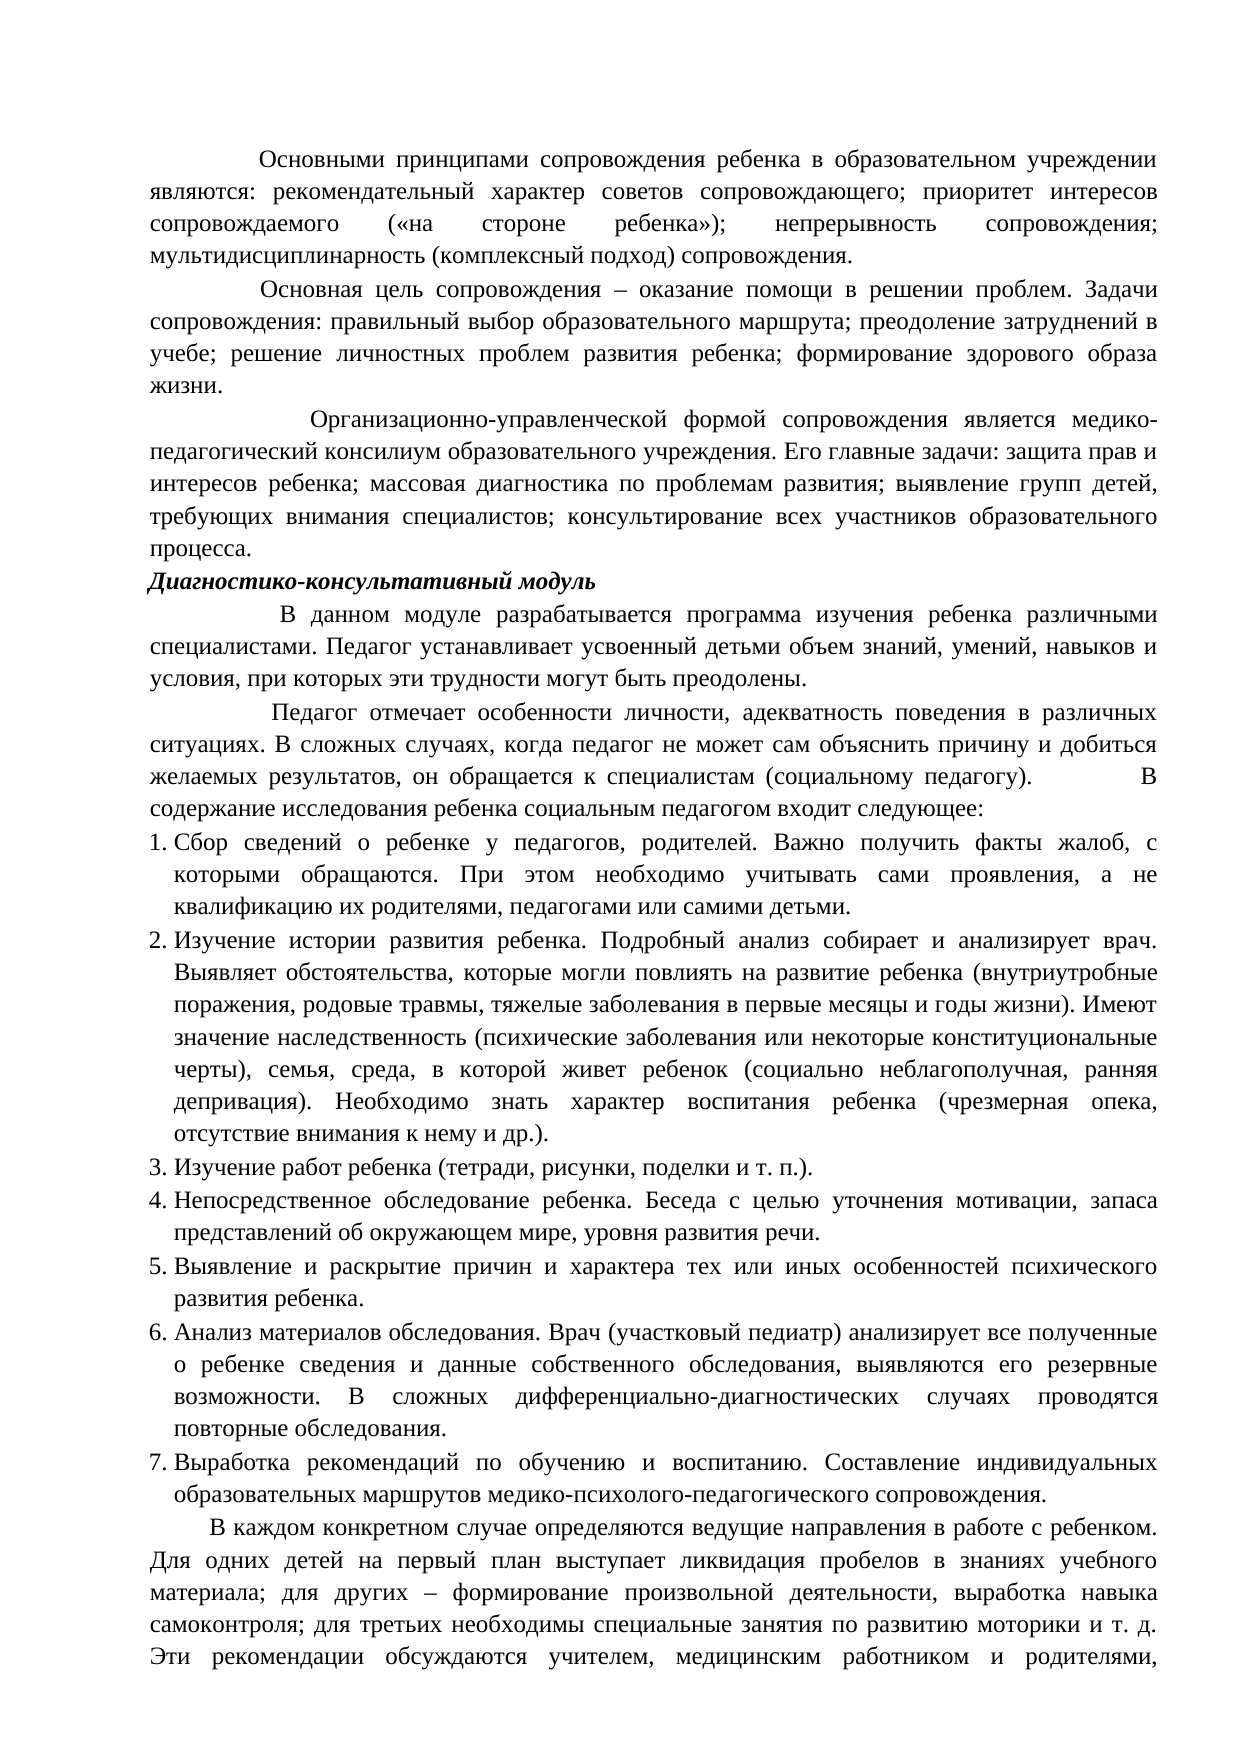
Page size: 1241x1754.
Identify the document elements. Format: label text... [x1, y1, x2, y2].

text Основная цель сопровождения – оказание помощи в решении проблем. Задачи сопровождения: правильный выбор образовательного маршрута; преодоление затруднений в учебе; решение личностных проблем развития ребенка; формирование здорового образа жизни. [148, 274, 1158, 399]
list Изучение работ ребенка (тетради, рисунки, поделки и т. п.). [148, 1152, 1158, 1180]
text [148, 1512, 1158, 1670]
list Изучение истории развития ребенка. Подробный анализ собирает и анализирует врач. Выявляет обстоятельства, которые могли повлиять на развитие ребенка (внутриутробные поражения, родовые травмы, тяжелые заболевания в первые месяцы и годы жизни). Имеют значение наследственность (психические заболевания или некоторые конституциональные черты), семья, среда, в которой живет ребенок (социально неблагополучная, ранняя депривация). Необходимо знать характер воспитания ребенка (чрезмерная опека, отсутствие внимания к нему и др.). [148, 925, 1158, 1147]
list Непосредственное обследование ребенка. Беседа с целью уточнения мотивации, запаса представлений об окружающем мире, уровня развития речи. [148, 1185, 1158, 1246]
text Основными принципами сопровождения ребенка в образовательном учреждении являются: рекомендательный характер советов сопровождающего; приоритет интересов сопровождаемого («на стороне ребенка»); непрерывность сопровождения; мультидисциплинарность (комплексный подход) сопровождения. [148, 144, 1158, 269]
list Выявление и раскрытие причин и характера тех или иных особенностей психического развития ребенка. [148, 1251, 1158, 1312]
text Педагог отмечает особенности личности, адекватность поведения в различных ситуациях. В сложных случаях, когда педагог не может сам объяснить причину и добиться желаемых результатов, он обращается к специалистам (социальному педагогу). В содержание исследования ребенка социальным педагогом входит следующее: [148, 697, 1158, 822]
list Выработка рекомендаций по обучению и воспитанию. Составление индивидуальных образовательных маршрутов медико-психолого-педагогического сопровождения. [148, 1447, 1158, 1508]
list Сбор сведений о ребенке у педагогов, родителей. Важно получить факты жалоб, с которыми обращаются. При этом необходимо учитывать сами проявления, а не квалификацию их родителями, педагогами или самими детьми. [148, 827, 1158, 920]
list Анализ материалов обследования. Врач (участковый педиатр) анализирует все полученные о ребенке сведения и данные собственного обследования, выявляются его резервные возможности. В сложных дифференциально-диагностических случаях проводятся повторные обследования. [148, 1317, 1158, 1442]
text Организационно-управленческой формой сопровождения является медико- педагогический консилиум образовательного учреждения. Его главные задачи: защита прав и интересов ребенка; массовая диагностика по проблемам развития; выявление групп детей, требующих внимания специалистов; консультирование всех участников образовательного процесса. [148, 404, 1158, 562]
text В данном модуле разрабатывается программа изучения ребенка различными специалистами. Педагог устанавливает усвоенный детьми объем знаний, умений, навыков и условия, при которых эти трудности могут быть преодолены. [148, 599, 1158, 692]
text Диагностико-консультативный модуль [148, 566, 1159, 595]
